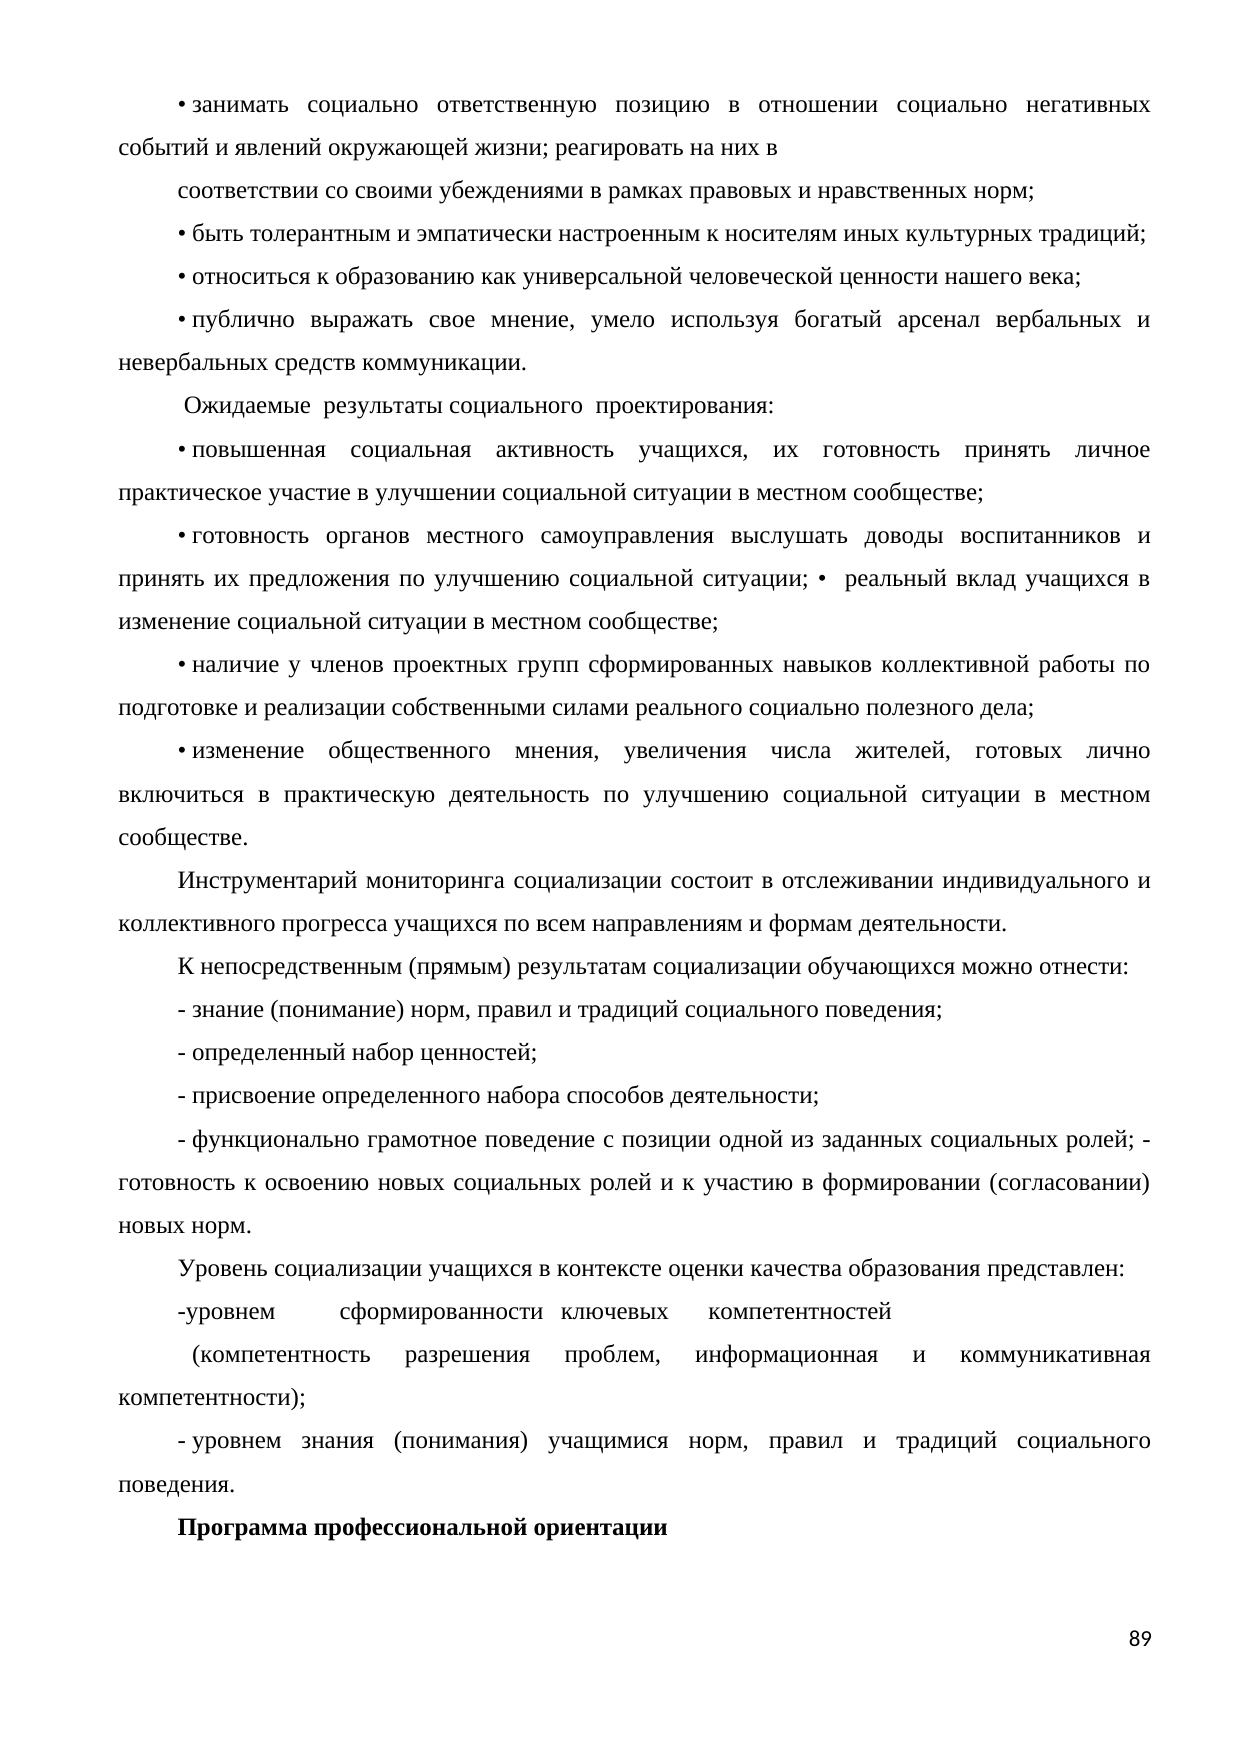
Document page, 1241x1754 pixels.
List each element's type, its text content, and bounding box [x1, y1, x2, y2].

text - функционально грамотное поведение с позиции одной из заданных социальных ролей; - готовность к освоению новых социальных ролей и к участию в формировании (согласовании) новых норм. [118, 1124, 1152, 1239]
text • наличие у членов проектных групп сформированных навыков коллективной работы по подготовке и реализации собственными силами реального социально полезного дела; [118, 649, 1152, 721]
text • изменение общественного мнения, увеличения числа жителей, готовых лично включиться в практическую деятельность по улучшению социальной ситуации в местном сообществе. [118, 736, 1152, 851]
text • повышенная социальная активность учащихся, их готовность принять личное практическое участие в улучшении социальной ситуации в местном сообществе; [118, 434, 1152, 506]
text К непосредственным (прямым) результатам социализации обучающихся можно отнести: [118, 951, 1152, 980]
text • быть толерантным и эмпатически настроенным к носителям иных культурных традиций; [118, 218, 1152, 247]
text соответствии со своими убеждениями в рамках правовых и нравственных норм; [118, 175, 1152, 204]
text • публично выражать свое мнение, умело используя богатый арсенал вербальных и невербальных средств коммуникации. [118, 304, 1152, 376]
text Ожидаемые результаты социального проектирования: [118, 391, 1152, 419]
text • готовность органов местного самоуправления выслушать доводы воспитанников и принять их предложения по улучшению социальной ситуации; • реальный вклад учащихся в изменение социальной ситуации в местном сообществе; [118, 520, 1152, 635]
text Программа профессиональной ориентации [118, 1512, 1152, 1541]
text -уровнем сформированности ключевых компетентностей (компетентность разрешения проблем, информационная и коммуникативная компетентности); [118, 1296, 1152, 1411]
text • относиться к образованию как универсальной человеческой ценности нашего века; [118, 261, 1152, 290]
text - присвоение определенного набора способов деятельности; [118, 1081, 1152, 1109]
text - знание (понимание) норм, правил и традиций социального поведения; [118, 994, 1152, 1023]
text - определенный набор ценностей; [118, 1037, 1152, 1066]
text Уровень социализации учащихся в контексте оценки качества образования представлен: [118, 1253, 1152, 1282]
text • занимать социально ответственную позицию в отношении социально негативных событий и явлений окружающей жизни; реагировать на них в [118, 89, 1152, 161]
text Инструментарий мониторинга социализации состоит в отслеживании индивидуального и коллективного прогресса учащихся по всем направлениям и формам деятельности. [118, 865, 1152, 937]
text - уровнем знания (понимания) учащимися норм, правил и традиций социального поведения. [118, 1426, 1152, 1497]
